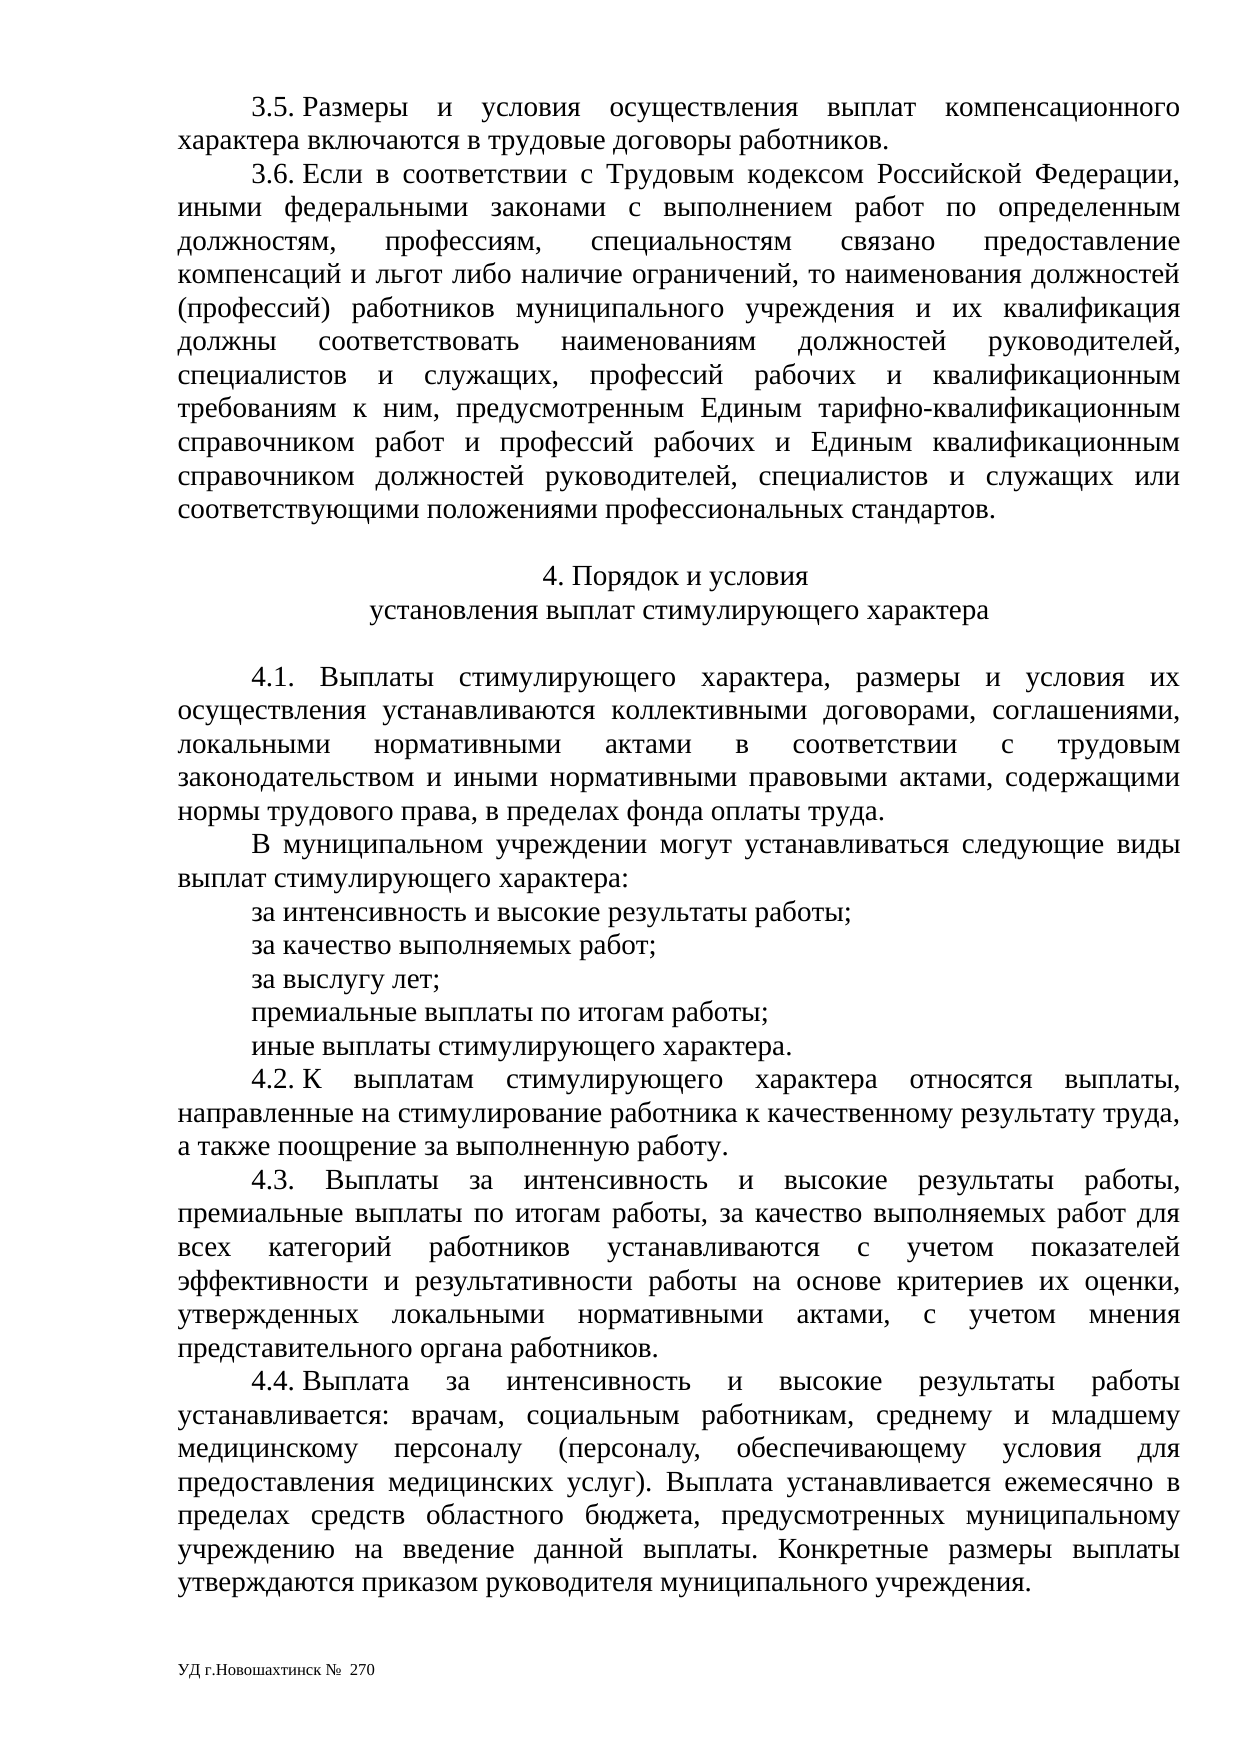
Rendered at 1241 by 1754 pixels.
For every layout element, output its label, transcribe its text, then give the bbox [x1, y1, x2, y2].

text за интенсивность и высокие результаты работы; [177, 894, 1181, 927]
text В муниципальном учреждении могут устанавливаться следующие виды выплат стимулирующего характера: [177, 827, 1181, 894]
text за выслугу лет; [177, 961, 1181, 994]
text 4. Порядок и условия установления выплат стимулирующего характера [177, 558, 1181, 625]
text за качество выполняемых работ; [177, 927, 1181, 961]
text 4.4. Выплата за интенсивность и высокие результаты работы устанавливается: врачам, социальным работникам, среднему и младшему медицинскому персоналу (персоналу, обеспечивающему условия для предоставления медицинских услуг). Выплата устанавливается ежемесячно в пределах средств областного бюджета, предусмотренных муниципальному учреждению на введение данной выплаты. Конкретные размеры выплаты утверждаются приказом руководителя муниципального учреждения. [177, 1363, 1181, 1598]
text иные выплаты стимулирующего характера. [177, 1028, 1181, 1061]
text 4.2. К выплатам стимулирующего характера относятся выплаты, направленные на стимулирование работника к качественному результату труда, а также поощрение за выполненную работу. [177, 1061, 1181, 1162]
text премиальные выплаты по итогам работы; [177, 994, 1181, 1028]
text 4.3. Выплаты за интенсивность и высокие результаты работы, премиальные выплаты по итогам работы, за качество выполняемых работ для всех категорий работников устанавливаются с учетом показателей эффективности и результативности работы на основе критериев их оценки, утвержденных локальными нормативными актами, с учетом мнения представительного органа работников. [177, 1162, 1181, 1363]
text 4.1. Выплаты стимулирующего характера, размеры и условия их осуществления устанавливаются коллективными договорами, соглашениями, локальными нормативными актами в соответствии с трудовым законодательством и иными нормативными правовыми актами, содержащими нормы трудового права, в пределах фонда оплаты труда. [177, 659, 1181, 827]
text 3.6. Если в соответствии с Трудовым кодексом Российской Федерации, иными федеральными законами с выполнением работ по определенным должностям, профессиям, специальностям связано предоставление компенсаций и льгот либо наличие ограничений, то наименования должностей (профессий) работников муниципального учреждения и их квалификация должны соответствовать наименованиям должностей руководителей, специалистов и служащих, профессий рабочих и квалификационным требованиям к ним, предусмотренным Единым тарифно-квалификационным справочником работ и профессий рабочих и Единым квалификационным справочником должностей руководителей, специалистов и служащих или соответствующими положениями профессиональных стандартов. [177, 156, 1181, 525]
text 3.5. Размеры и условия осуществления выплат компенсационного характера включаются в трудовые договоры работников. [177, 89, 1181, 156]
